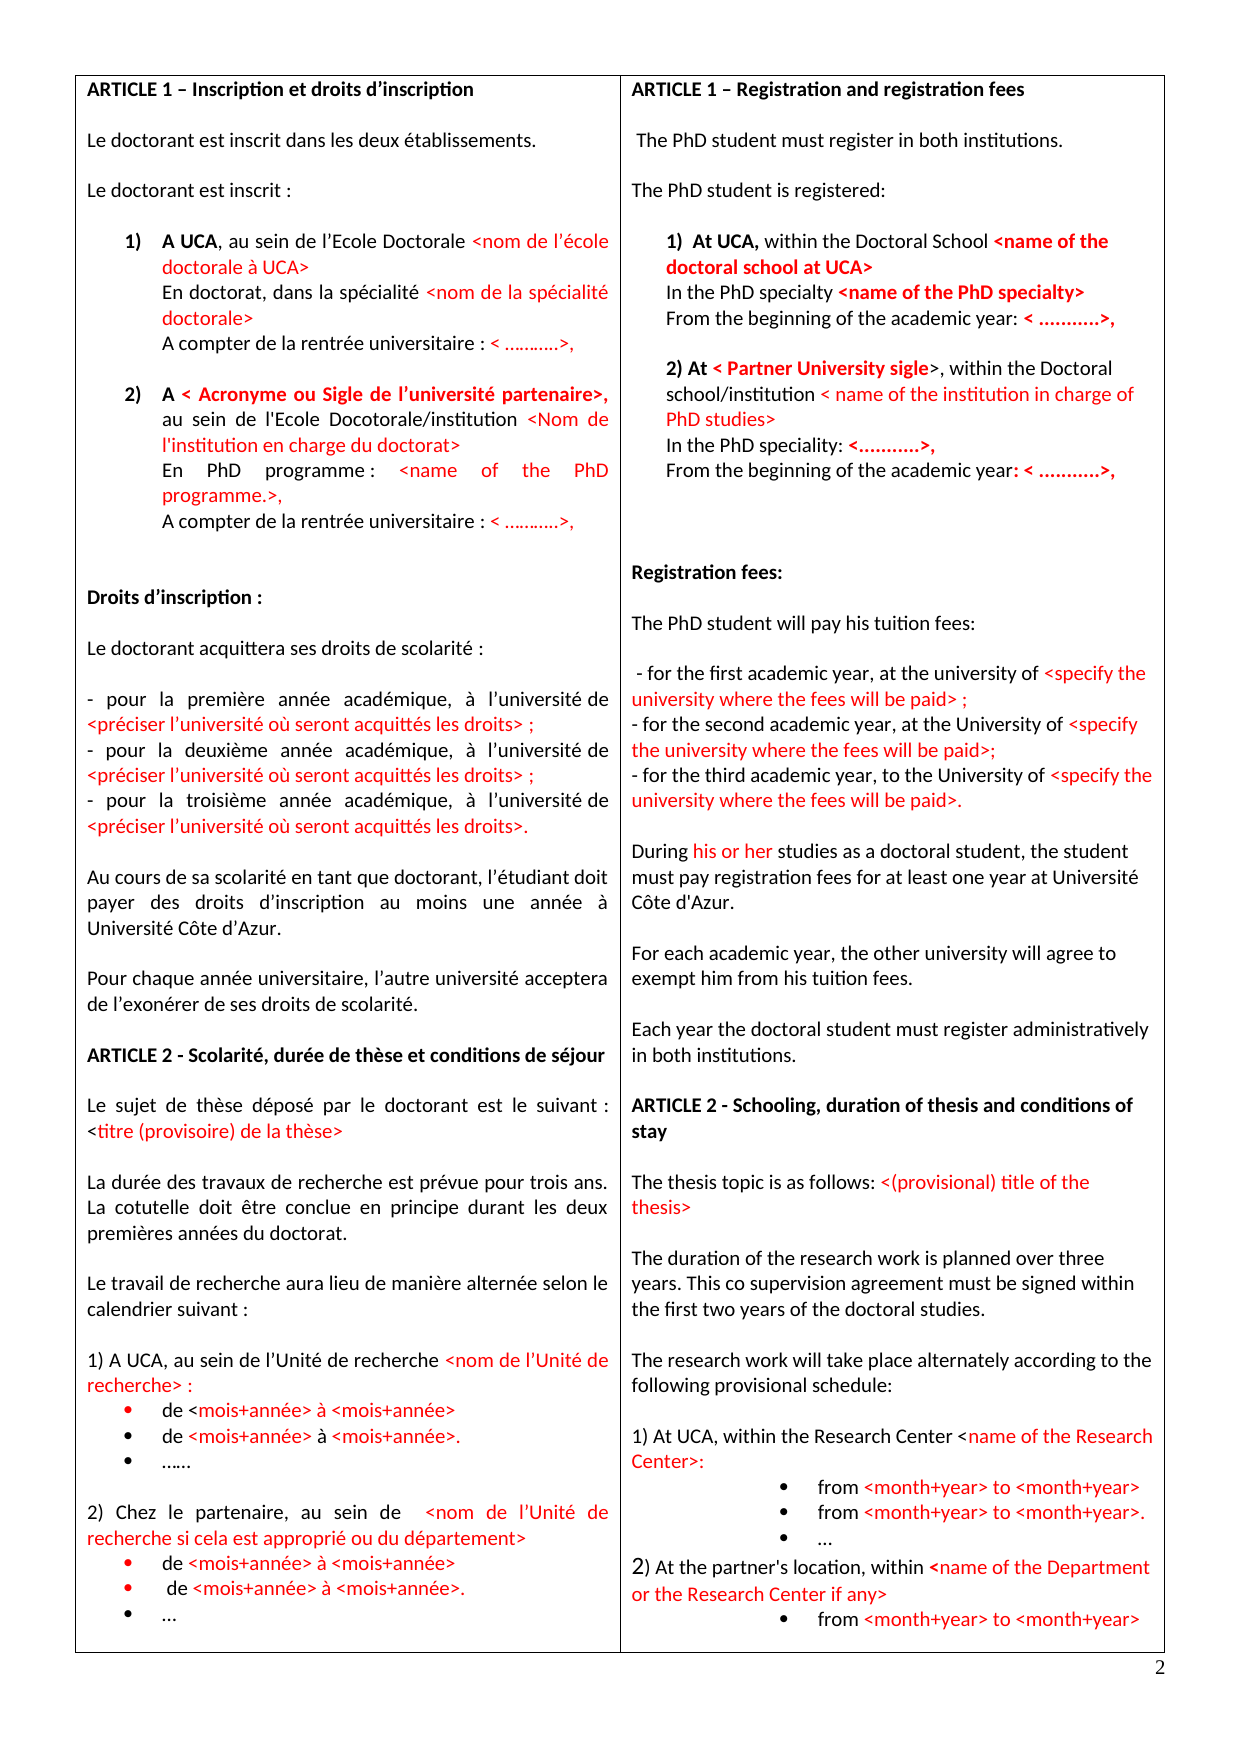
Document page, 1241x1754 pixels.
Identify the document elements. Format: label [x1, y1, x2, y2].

table_header [76, 76, 620, 1652]
table_header [621, 76, 1164, 1652]
